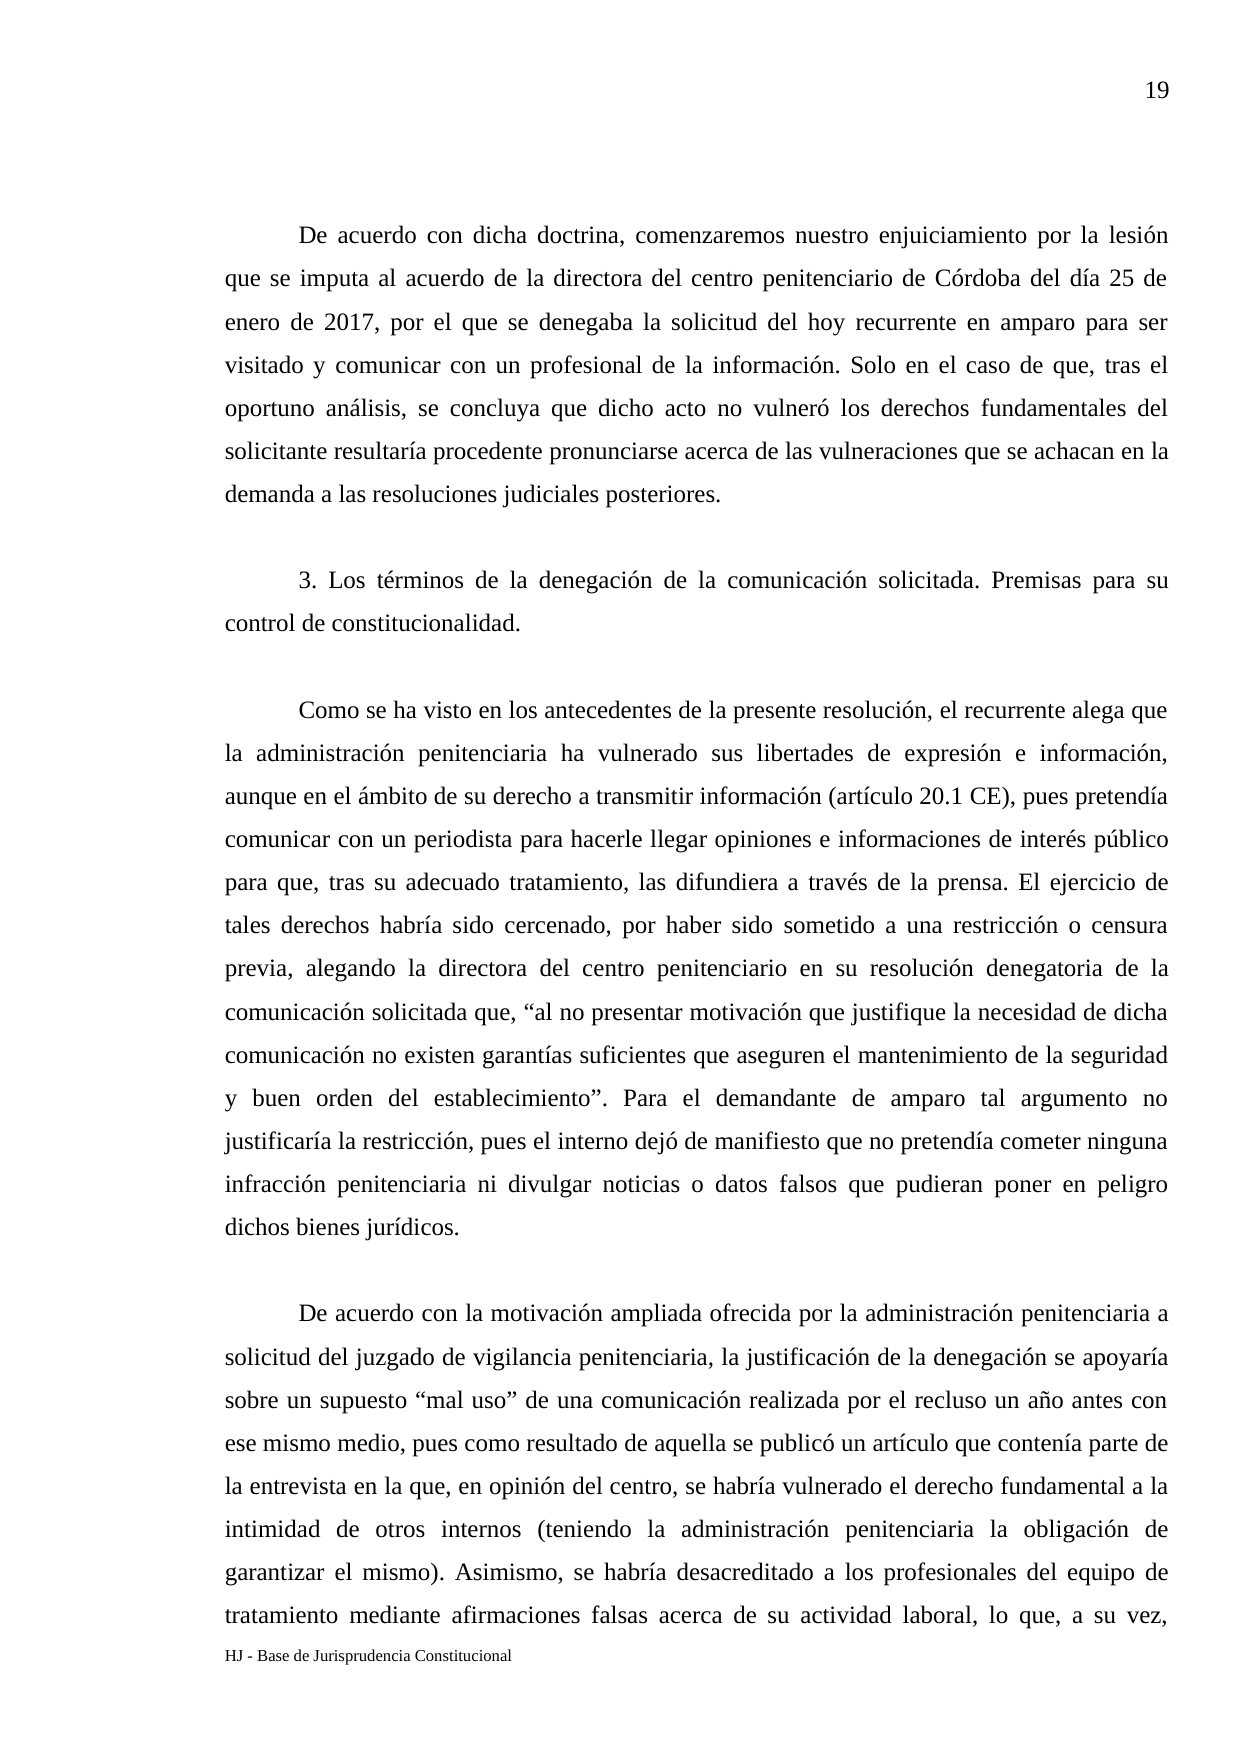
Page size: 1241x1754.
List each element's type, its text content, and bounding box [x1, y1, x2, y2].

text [224, 1298, 1169, 1629]
text Como se ha visto en los antecedentes de la presente resolución, el recurrente alega que la administración penitenciaria ha vulnerado sus libertades de expresión e información, aunque en el ámbito de su derecho a transmitir información (artículo 20.1 CE), pues pretendía comunicar con un periodista para hacerle llegar opiniones e informaciones de interés público para que, tras su adecuado tratamiento, las difundiera a través de la prensa. El ejercicio de tales derechos habría sido cercenado, por haber sido sometido a una restricción o censura previa, alegando la directora del centro penitenciario en su resolución denegatoria de la comunicación solicitada que, “al no presentar motivación que justifique la necesidad de dicha comunicación no existen garantías suficientes que aseguren el mantenimiento de la seguridad y buen orden del establecimiento”. Para el demandante de amparo tal argumento no justificaría la restricción, pues el interno dejó de manifiesto que no pretendía cometer ninguna infracción penitenciaria ni divulgar noticias o datos falsos que pudieran poner en peligro dichos bienes jurídicos. [224, 695, 1169, 1241]
text 3. Los términos de la denegación de la comunicación solicitada. Premisas para su control de constitucionalidad. [224, 565, 1169, 637]
text De acuerdo con dicha doctrina, comenzaremos nuestro enjuiciamiento por la lesión que se imputa al acuerdo de la directora del centro penitenciario de Córdoba del día 25 de enero de 2017, por el que se denegaba la solicitud del hoy recurrente en amparo para ser visitado y comunicar con un profesional de la información. Solo en el caso de que, tras el oportuno análisis, se concluya que dicho acto no vulneró los derechos fundamentales del solicitante resultaría procedente pronunciarse acerca de las vulneraciones que se achacan en la demanda a las resoluciones judiciales posteriores. [224, 220, 1169, 508]
